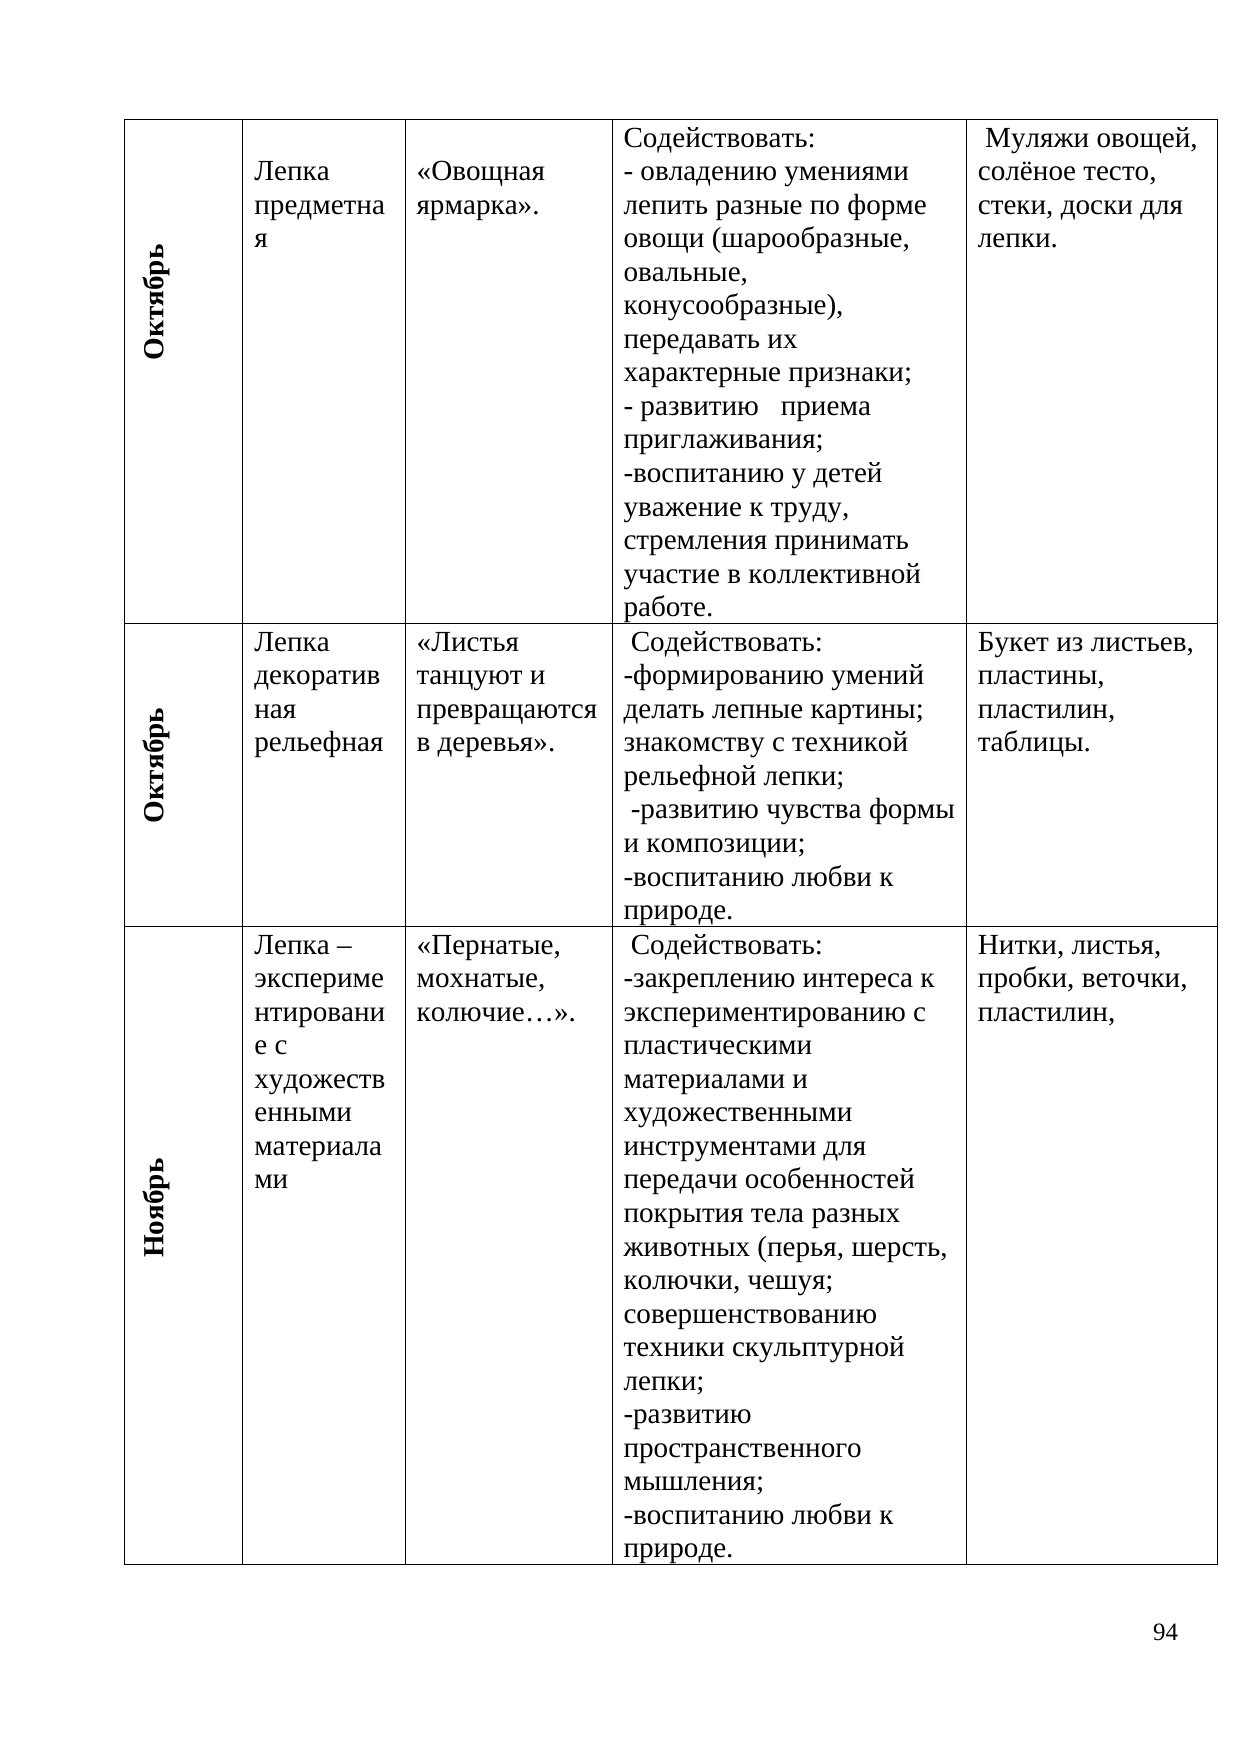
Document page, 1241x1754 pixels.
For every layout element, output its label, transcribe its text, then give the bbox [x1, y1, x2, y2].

table_cell Содействовать: -формированию умений делать лепные картины; знакомству с техникой рельефной лепки; -развитию чувства формы и композиции; -воспитанию любви к природе. [613, 624, 966, 926]
table_cell Содействовать: -закреплению интереса к экспериментированию с пластическими материалами и художественными инструментами для передачи особенностей покрытия тела разных животных (перья, шерсть, колючки, чешуя; совершенствованию техники скульптурной лепки; -развитию пространственного мышления; -воспитанию любви к природе. [613, 927, 966, 1564]
table_cell «Листья танцуют и превращаются в деревья». [406, 624, 612, 926]
table_cell Букет из листьев, пластины, пластилин, таблицы. [967, 624, 1217, 926]
table_cell Содействовать: - овладению умениями лепить разные по форме овощи (шарообразные, овальные, конусообразные), передавать их характерные признаки; - развитию приема приглаживания; -воспитанию у детей уважение к труду, стремления принимать участие в коллективной работе. [613, 120, 966, 623]
table_cell Лепка – экспериментирование с художественными материалами [243, 927, 405, 1564]
table_cell Нитки, листья, пробки, веточки, пластилин, [967, 927, 1217, 1564]
table_cell Муляжи овощей, солёное тесто, стеки, доски для лепки. [967, 120, 1217, 623]
table_cell Ноябрь [125, 927, 242, 1564]
table_cell Лепка предметная [243, 120, 405, 623]
table_cell «Овощная ярмарка». [406, 120, 612, 623]
table_cell Лепка декоративная рельефная [243, 624, 405, 926]
table_cell «Пернатые, мохнатые, колючие…». [406, 927, 612, 1564]
table_cell Октябрь [125, 624, 242, 926]
table_cell Октябрь [125, 120, 242, 623]
